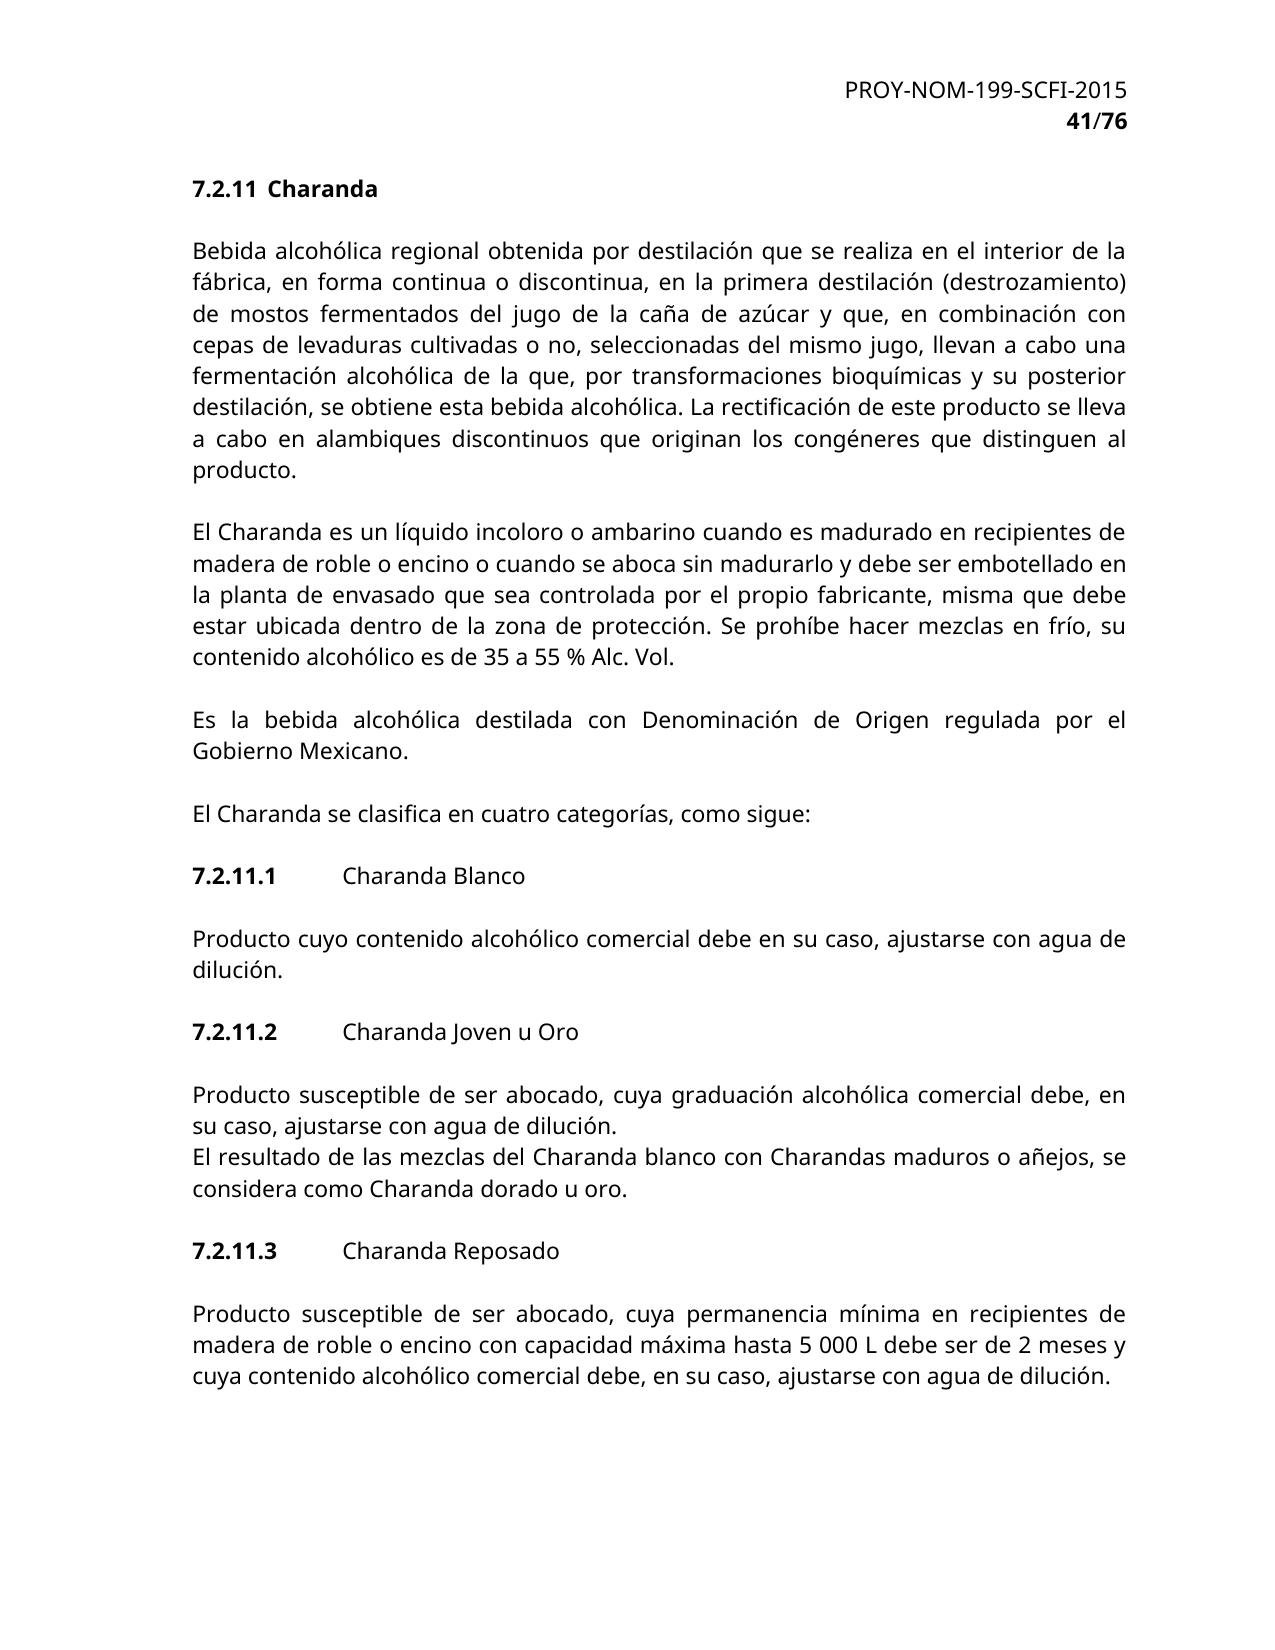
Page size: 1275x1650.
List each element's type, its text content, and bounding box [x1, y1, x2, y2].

text Es la bebida alcohólica destilada con Denominación de Origen regulada por el Gobierno Mexicano. [192, 704, 1127, 766]
text El Charanda es un líquido incoloro o ambarino cuando es madurado en recipientes de madera de roble o encino o cuando se aboca sin madurarlo y debe ser embotellado en la planta de envasado que sea controlada por el propio fabricante, misma que debe estar ubicada dentro de la zona de protección. Se prohíbe hacer mezclas en frío, su contenido alcohólico es de 35 a 55 % Alc. Vol. [192, 516, 1127, 673]
text 7.2.11 Charanda [192, 173, 1127, 204]
text 7.2.11.3 Charanda Reposado [192, 1235, 1127, 1266]
text Producto susceptible de ser abocado, cuya permanencia mínima en recipientes de madera de roble o encino con capacidad máxima hasta 5 000 L debe ser de 2 meses y cuya contenido alcohólico comercial debe, en su caso, ajustarse con agua de dilución. [192, 1298, 1127, 1391]
text Bebida alcohólica regional obtenida por destilación que se realiza en el interior de la fábrica, en forma continua o discontinua, en la primera destilación (destrozamiento) de mostos fermentados del jugo de la caña de azúcar y que, en combinación con cepas de levaduras cultivadas o no, seleccionadas del mismo jugo, llevan a cabo una fermentación alcohólica de la que, por transformaciones bioquímicas y su posterior destilación, se obtiene esta bebida alcohólica. La rectificación de este producto se lleva a cabo en alambiques discontinuos que originan los congéneres que distinguen al producto. [192, 235, 1127, 485]
text Producto cuyo contenido alcohólico comercial debe en su caso, ajustarse con agua de dilución. [192, 923, 1127, 985]
text Producto susceptible de ser abocado, cuya graduación alcohólica comercial debe, en su caso, ajustarse con agua de dilución. [192, 1079, 1127, 1141]
text El Charanda se clasifica en cuatro categorías, como sigue: [192, 798, 1127, 829]
text El resultado de las mezclas del Charanda blanco con Charandas maduros o añejos, se considera como Charanda dorado u oro. [192, 1141, 1127, 1204]
text 7.2.11.2 Charanda Joven u Oro [192, 1016, 1127, 1048]
text 7.2.11.1 Charanda Blanco [192, 860, 1127, 891]
